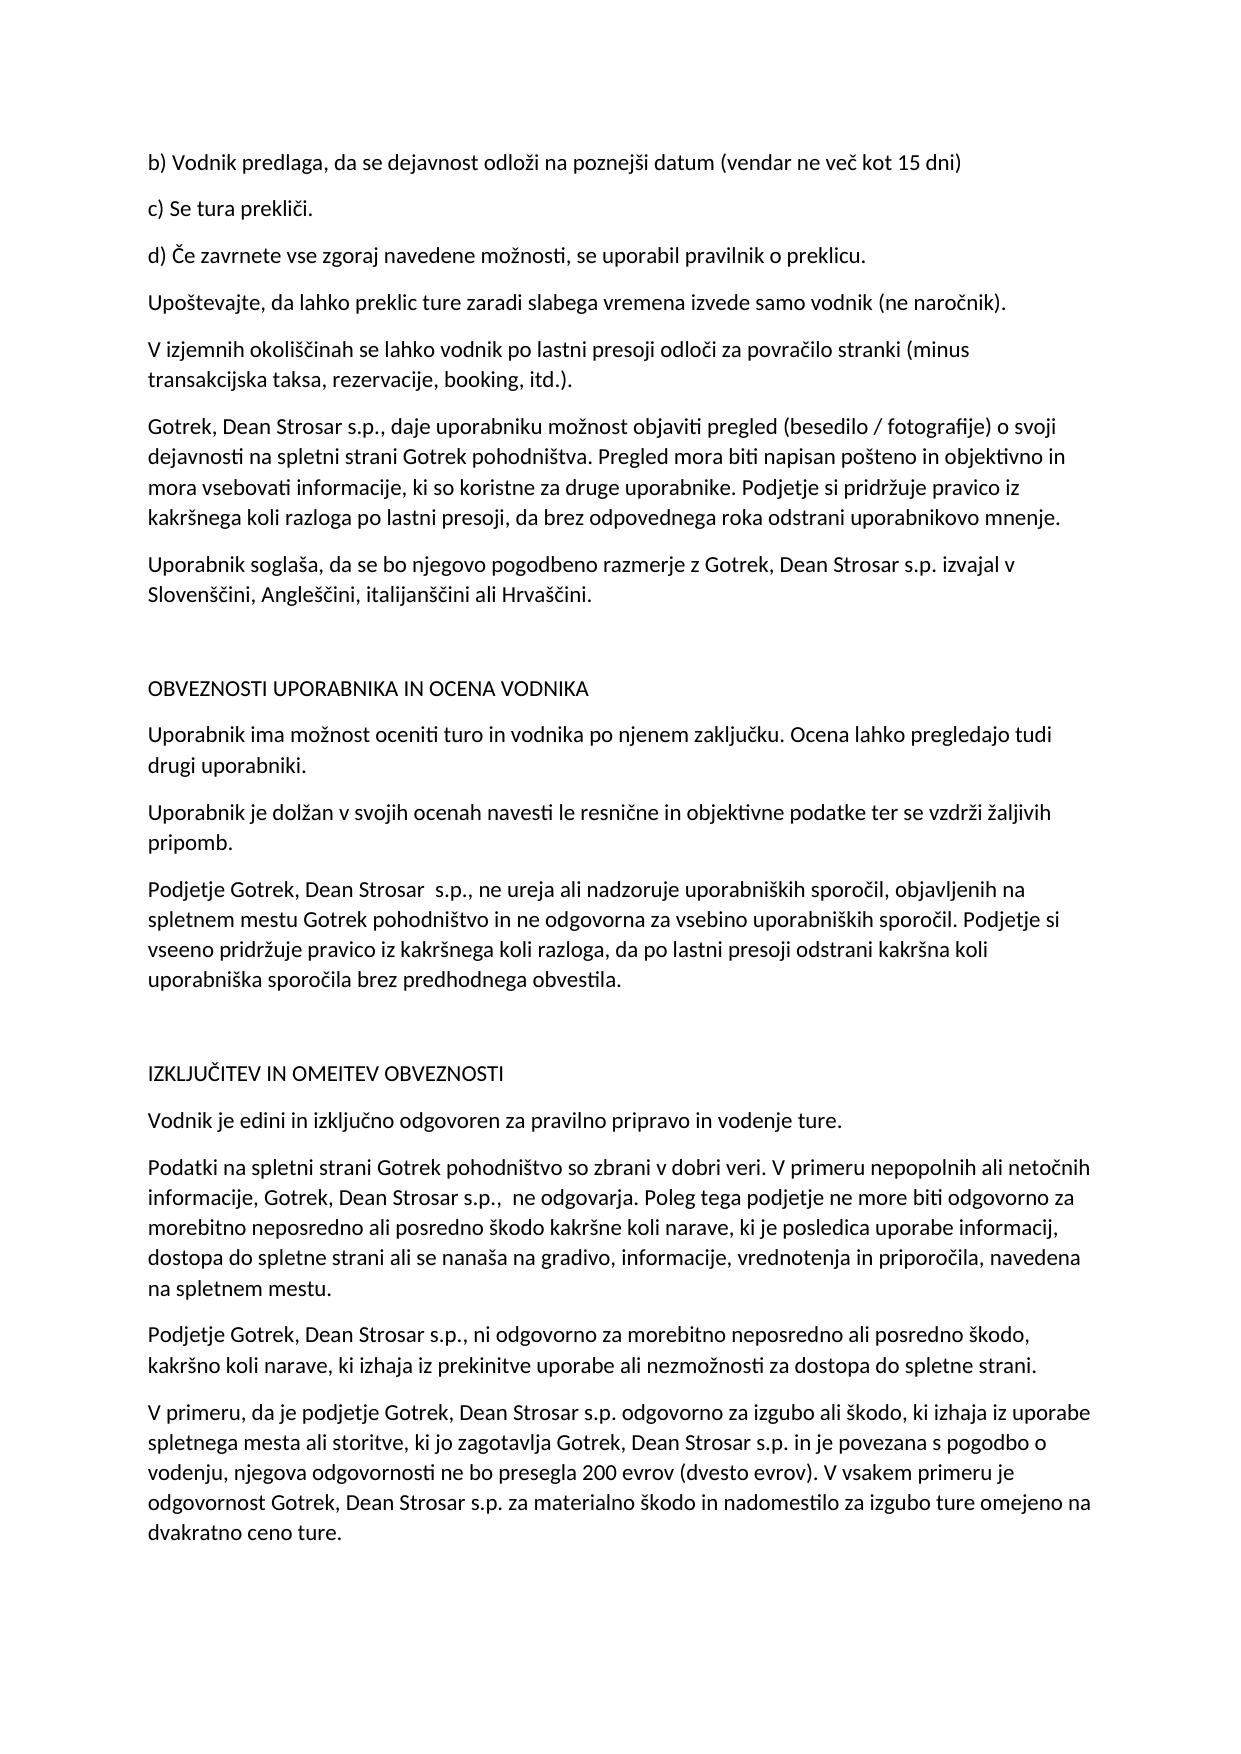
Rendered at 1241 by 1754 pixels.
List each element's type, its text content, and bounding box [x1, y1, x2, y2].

text c) Se tura prekliči. [148, 194, 1093, 222]
text V izjemnih okoliščinah se lahko vodnik po lastni presoji odloči za povračilo stranki (minus transakcijska taksa, rezervacije, booking, itd.). [148, 335, 1093, 393]
text Gotrek, Dean Strosar s.p., daje uporabniku možnost objaviti pregled (besedilo / fotografije) o svoji dejavnosti na spletni strani Gotrek pohodništva. Pregled mora biti napisan pošteno in objektivno in mora vsebovati informacije, ki so koristne za druge uporabnike. Podjetje si pridržuje pravico iz kakršnega koli razloga po lastni presoji, da brez odpovednega roka odstrani uporabnikovo mnenje. [148, 412, 1093, 531]
text IZKLJUČITEV IN OMEITEV OBVEZNOSTI [148, 1059, 1093, 1087]
text Upoštevajte, da lahko preklic ture zaradi slabega vremena izvede samo vodnik (ne naročnik). [148, 288, 1093, 316]
text Uporabnik je dolžan v svojih ocenah navesti le resnične in objektivne podatke ter se vzdrži žaljivih pripomb. [148, 798, 1093, 856]
text Uporabnik soglaša, da se bo njegovo pogodbeno razmerje z Gotrek, Dean Strosar s.p. izvajal v Slovenščini, Angleščini, italijanščini ali Hrvaščini. [148, 550, 1093, 608]
text b) Vodnik predlaga, da se dejavnost odloži na poznejši datum (vendar ne več kot 15 dni) [148, 148, 1093, 176]
text Uporabnik ima možnost oceniti turo in vodnika po njenem zaključku. Ocena lahko pregledajo tudi drugi uporabniki. [148, 721, 1093, 779]
text d) Če zavrnete vse zgoraj navedene možnosti, se uporabil pravilnik o preklicu. [148, 241, 1093, 269]
text Podatki na spletni strani Gotrek pohodništvo so zbrani v dobri veri. V primeru nepopolnih ali netočnih informacije, Gotrek, Dean Strosar s.p., ne odgovarja. Poleg tega podjetje ne more biti odgovorno za morebitno neposredno ali posredno škodo kakršne koli narave, ki je posledica uporabe informacij, dostopa do spletne strani ali se nanaša na gradivo, informacije, vrednotenja in priporočila, navedena na spletnem mestu. [148, 1153, 1093, 1302]
text Podjetje Gotrek, Dean Strosar s.p., ne ureja ali nadzoruje uporabniških sporočil, objavljenih na spletnem mestu Gotrek pohodništvo in ne odgovorna za vsebino uporabniških sporočil. Podjetje si vseeno pridržuje pravico iz kakršnega koli razloga, da po lastni presoji odstrani kakršna koli uporabniška sporočila brez predhodnega obvestila. [148, 875, 1093, 993]
text V primeru, da je podjetje Gotrek, Dean Strosar s.p. odgovorno za izgubo ali škodo, ki izhaja iz uporabe spletnega mesta ali storitve, ki jo zagotavlja Gotrek, Dean Strosar s.p. in je povezana s pogodbo o vodenju, njegova odgovornosti ne bo presegla 200 evrov (dvesto evrov). V vsakem primeru je odgovornost Gotrek, Dean Strosar s.p. za materialno škodo in nadomestilo za izgubo ture omejeno na dvakratno ceno ture. [148, 1398, 1093, 1546]
text Vodnik je edini in izključno odgovoren za pravilno pripravo in vodenje ture. [148, 1106, 1093, 1134]
text OBVEZNOSTI UPORABNIKA IN OCENA VODNIKA [148, 674, 1093, 702]
text Podjetje Gotrek, Dean Strosar s.p., ni odgovorno za morebitno neposredno ali posredno škodo, kakršno koli narave, ki izhaja iz prekinitve uporabe ali nezmožnosti za dostopa do spletne strani. [148, 1321, 1093, 1379]
